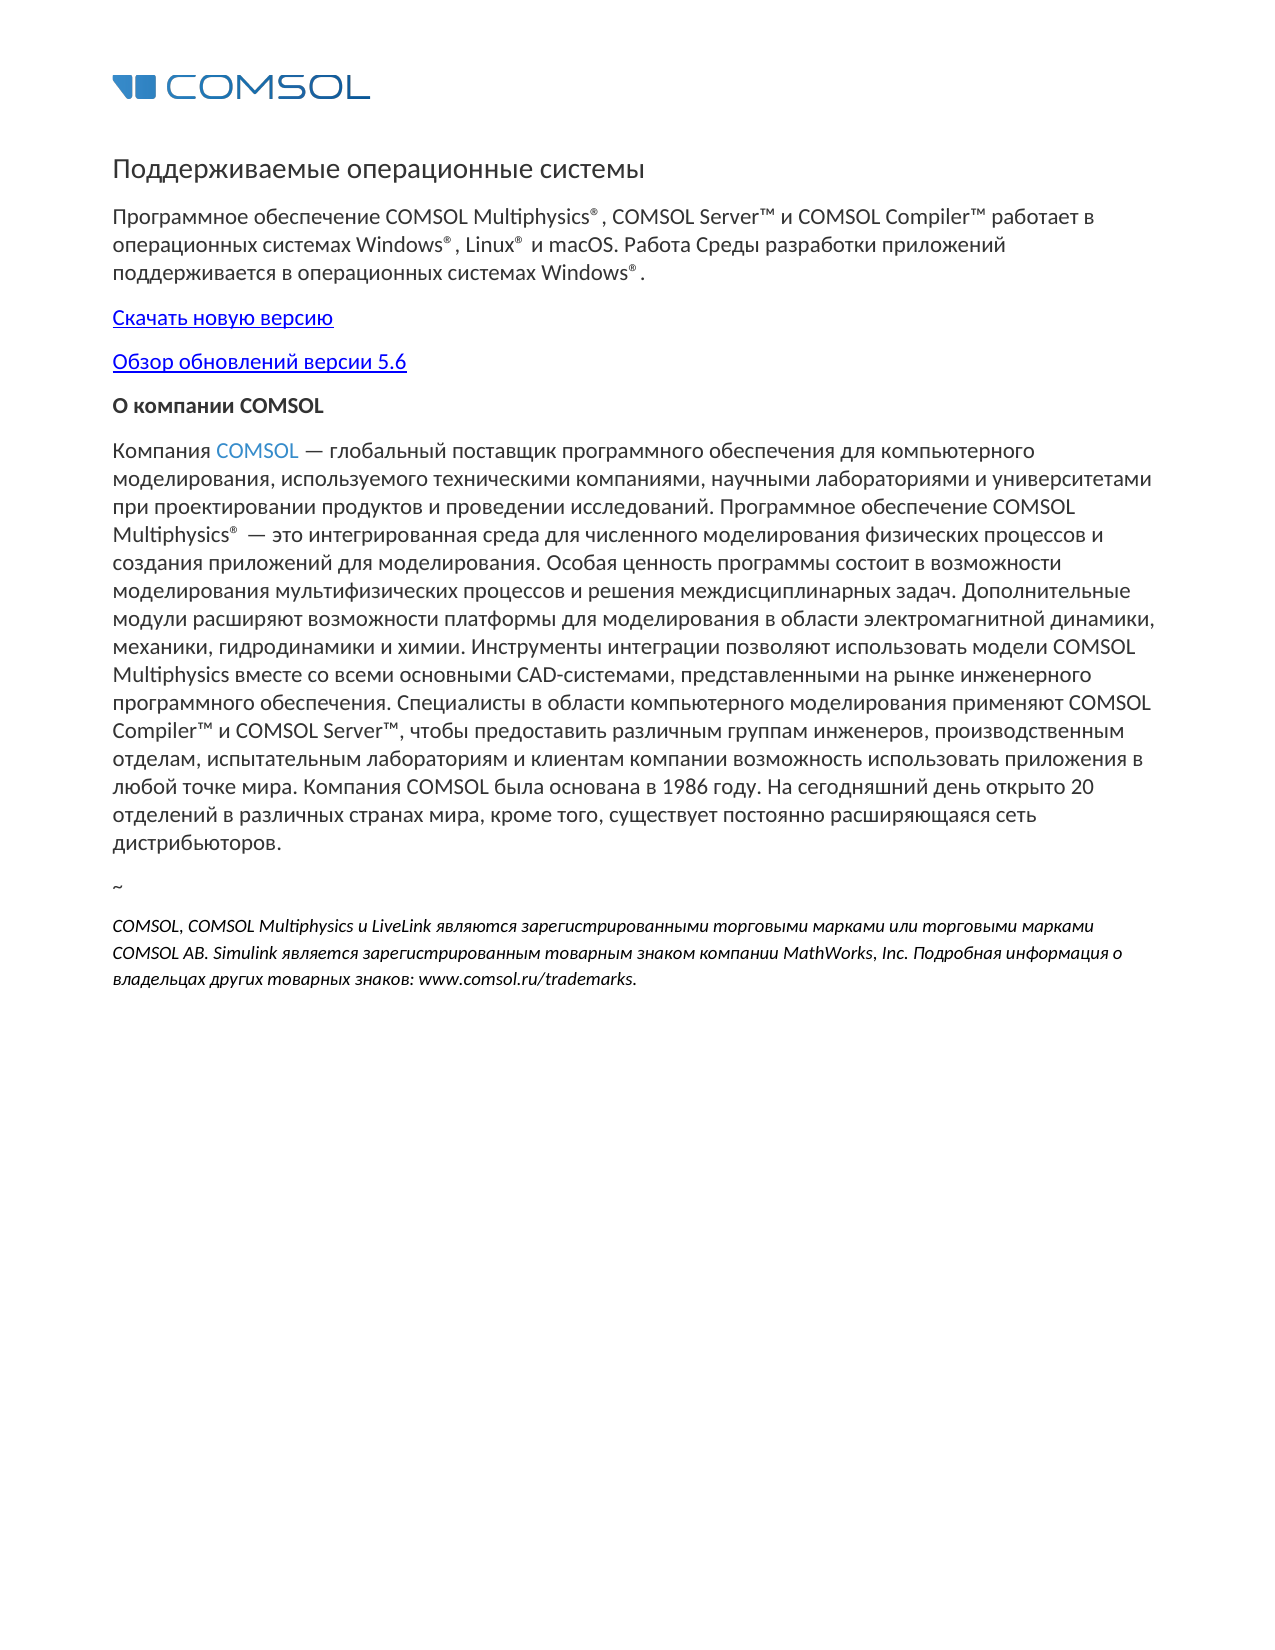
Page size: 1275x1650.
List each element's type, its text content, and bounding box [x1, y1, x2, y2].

text ~ [112, 873, 1162, 898]
text Компания COMSOL — глобальный поставщик программного обеспечения для компьютерного моделирования, используемого техническими компаниями, научными лабораториями и университетами при проектировании продуктов и проведении исследований. Программное обеспечение COMSOL Multiphysics® — это интегрированная среда для численного моделирования физических процессов и создания приложений для моделирования. Особая ценность программы состоит в возможности моделирования мультифизических процессов и решения междисциплинарных задач. Дополнительные модули расширяют возможности платформы для моделирования в области электромагнитной динамики, механики, гидродинамики и химии. Инструменты интеграции позволяют использовать модели COMSOL Multiphysics вместе со всеми основными CAD-системами, представленными на рынке инженерного программного обеспечения. Специалисты в области компьютерного моделирования применяют COMSOL Compiler™ и COMSOL Server™, чтобы предоставить различным группам инженеров, производственным отделам, испытательным лабораториям и клиентам компании возможность использовать приложения в любой точке мира. Компания COMSOL была основана в 1986 году. На сегодняшний день открыто 20 отделений в различных странах мира, кроме того, существует постоянно расширяющаяся сеть дистрибьюторов. [112, 436, 1162, 856]
text COMSOL, COMSOL Multiphysics и LiveLink являются зарегистрированными торговыми марками или торговыми марками COMSOL AB. Simulink является зарегистрированным товарным знаком компании MathWorks, Inc. Подробная информация о владельцах других товарных знаков: www.comsol.ru/trademarks. [112, 915, 1162, 990]
text Обзор обновлений версии 5.6 [112, 347, 1162, 375]
text Поддерживаемые операционные системы [112, 150, 1162, 186]
text О компании COMSOL [112, 392, 1162, 419]
text Скачать новую версию [112, 303, 1162, 331]
text Программное обеспечение COMSOL Multiphysics®, COMSOL Server™ и COMSOL Compiler™ работает в операционных системах Windows®, Linux® и macOS. Работа Среды разработки приложений поддерживается в операционных системах Windows®. [112, 202, 1162, 286]
picture [112, 75, 371, 99]
